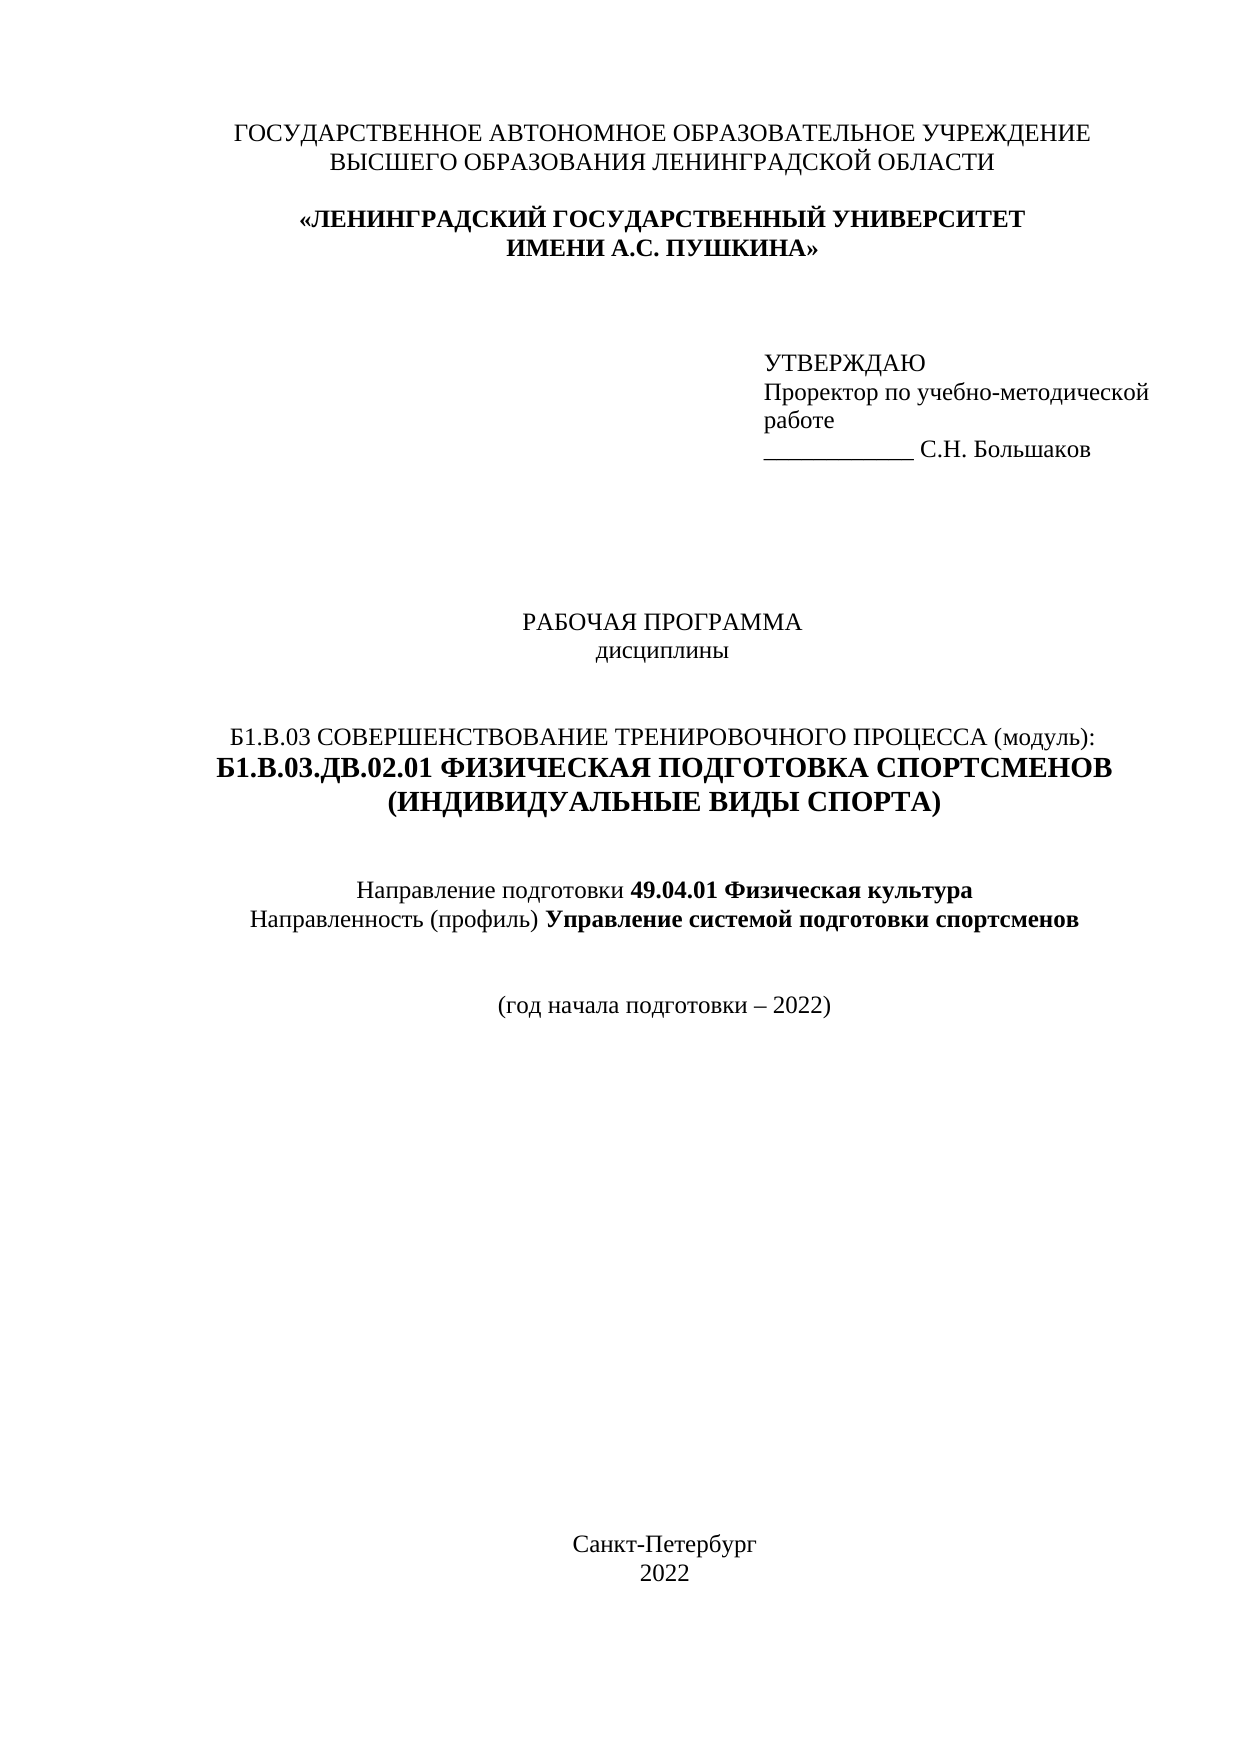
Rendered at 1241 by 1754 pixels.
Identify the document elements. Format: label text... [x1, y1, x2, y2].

text Направление подготовки 49.04.01 Физическая культура [177, 875, 1152, 904]
text УТВЕРЖДАЮ [177, 348, 1152, 377]
text ____________ С.Н. Большаков [177, 434, 1152, 463]
text дисциплины [173, 636, 1152, 664]
text ИМЕНИ А.С. ПУШКИНА» [173, 233, 1152, 262]
text Направленность (профиль) Управление системой подготовки спортсменов [177, 904, 1152, 933]
text ВЫСШЕГО ОБРАЗОВАНИЯ ЛЕНИНГРАДСКОЙ ОБЛАСТИ [173, 147, 1152, 176]
text Б1.В.03.ДВ.02.01 ФИЗИЧЕСКАЯ ПОДГОТОВКА СПОРТСМЕНОВ (ИНДИВИДУАЛЬНЫЕ ВИДЫ СПОРТА) [177, 751, 1152, 818]
text Санкт-Петербург [177, 1529, 1152, 1558]
text «ЛЕНИНГРАДСКИЙ ГОСУДАРСТВЕННЫЙ УНИВЕРСИТЕТ [173, 204, 1152, 233]
text 2022 [177, 1558, 1152, 1587]
text Б1.В.03 совершенствование тренировочного процесса (модуль): [173, 722, 1152, 751]
text работе [177, 406, 1152, 434]
text Проректор по учебно-методической [177, 377, 1152, 406]
text РАБОЧАЯ ПРОГРАММА [173, 607, 1152, 636]
text ГОСУДАРСТВЕННОЕ АВТОНОМНОЕ ОБРАЗОВАТЕЛЬНОЕ УЧРЕЖДЕНИЕ [173, 118, 1152, 147]
text (год начала подготовки – 2022) [177, 990, 1152, 1019]
